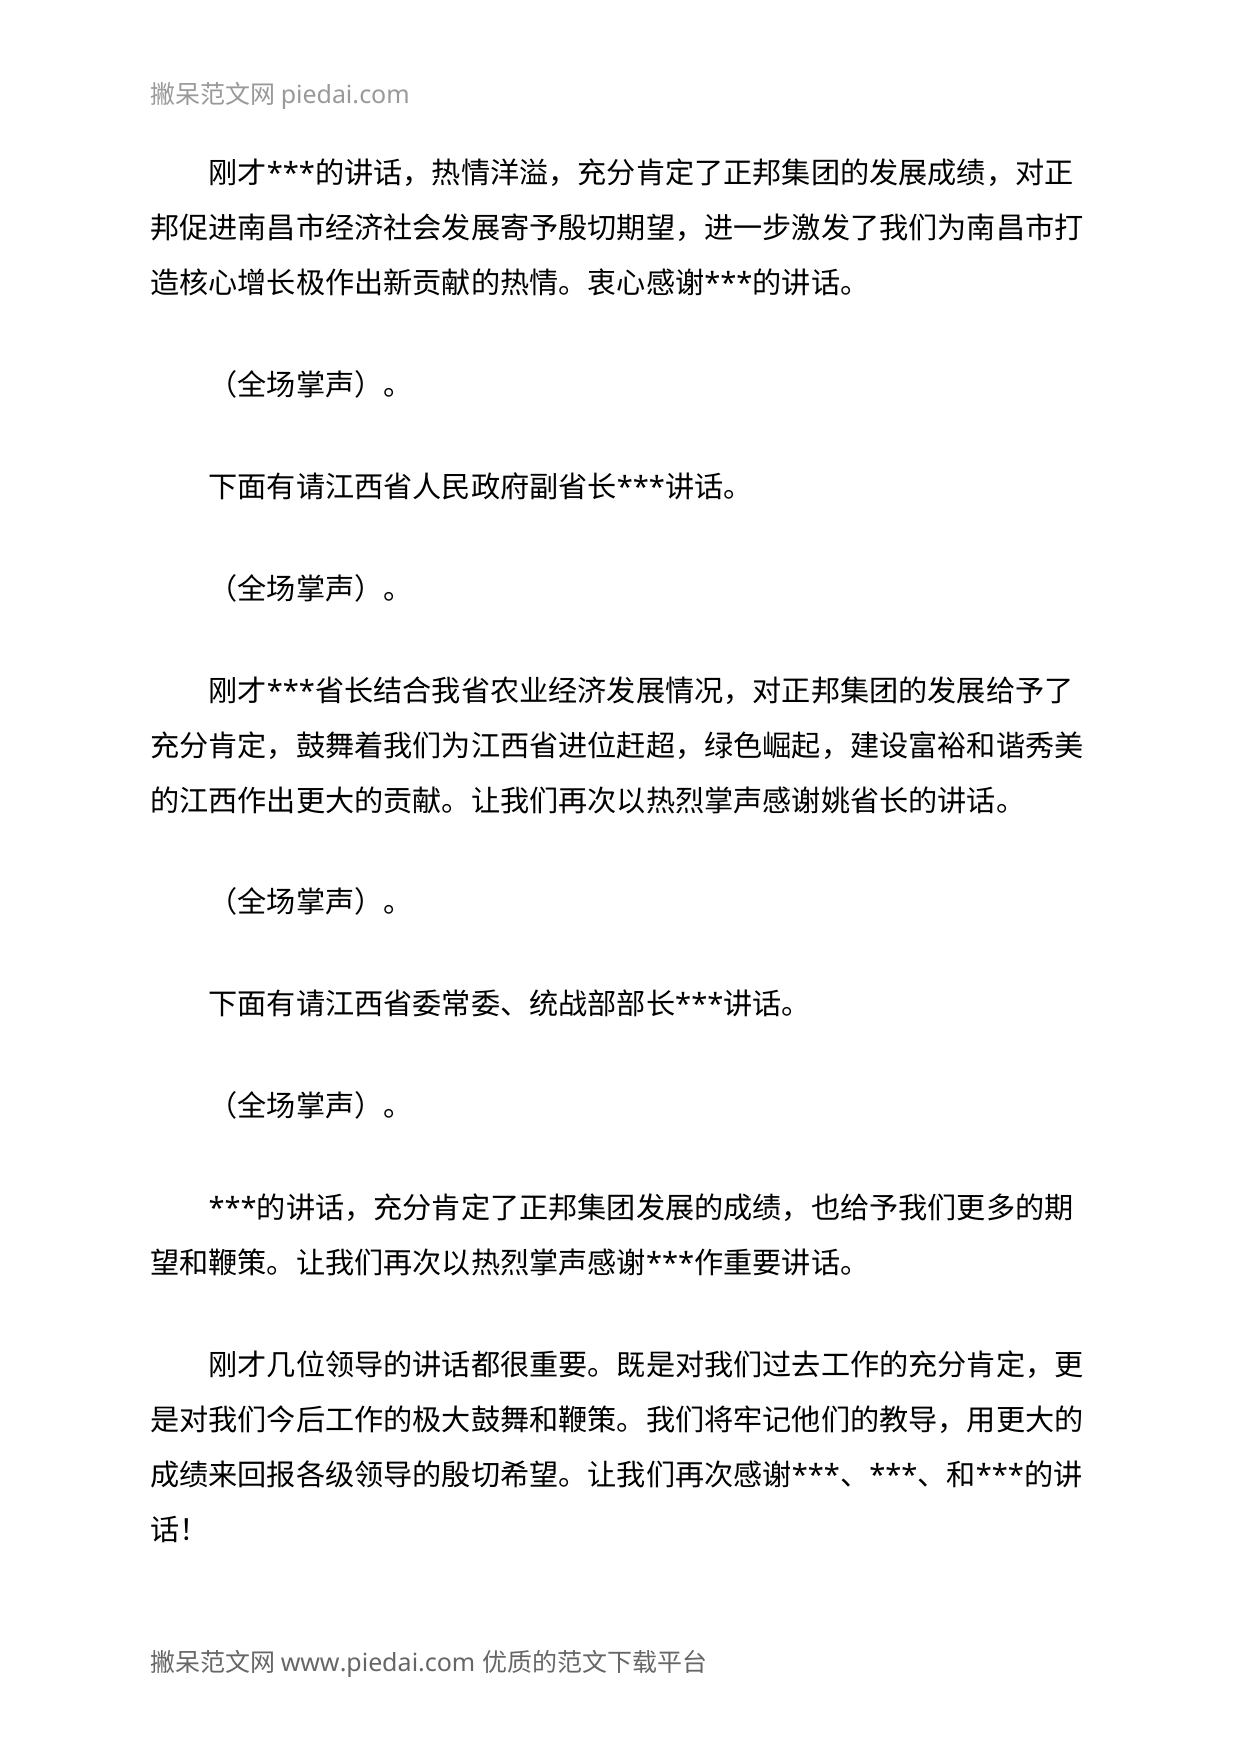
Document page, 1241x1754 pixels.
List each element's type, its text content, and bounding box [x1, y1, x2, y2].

text （全场掌声）。 [150, 1083, 1090, 1125]
text 刚才***的讲话，热情洋溢，充分肯定了正邦集团的发展成绩，对正邦促进南昌市经济社会发展寄予殷切期望，进一步激发了我们为南昌市打造核心增长极作出新贡献的热情。衷心感谢***的讲话。 [150, 150, 1090, 302]
text 刚才几位领导的讲话都很重要。既是对我们过去工作的充分肯定，更是对我们今后工作的极大鼓舞和鞭策。我们将牢记他们的教导，用更大的成绩来回报各级领导的殷切希望。让我们再次感谢***、***、和***的讲话！ [150, 1342, 1090, 1549]
text 刚才***省长结合我省农业经济发展情况，对正邦集团的发展给予了充分肯定，鼓舞着我们为江西省进位赶超，绿色崛起，建设富裕和谐秀美的江西作出更大的贡献。让我们再次以热烈掌声感谢姚省长的讲话。 [150, 667, 1090, 819]
text （全场掌声）。 [150, 566, 1090, 608]
text （全场掌声）。 [150, 879, 1090, 921]
text 下面有请江西省人民政府副省长***讲话。 [150, 464, 1090, 506]
text （全场掌声）。 [150, 362, 1090, 404]
text 下面有请江西省委常委、统战部部长***讲话。 [150, 981, 1090, 1023]
text ***的讲话，充分肯定了正邦集团发展的成绩，也给予我们更多的期望和鞭策。让我们再次以热烈掌声感谢***作重要讲话。 [150, 1184, 1090, 1282]
